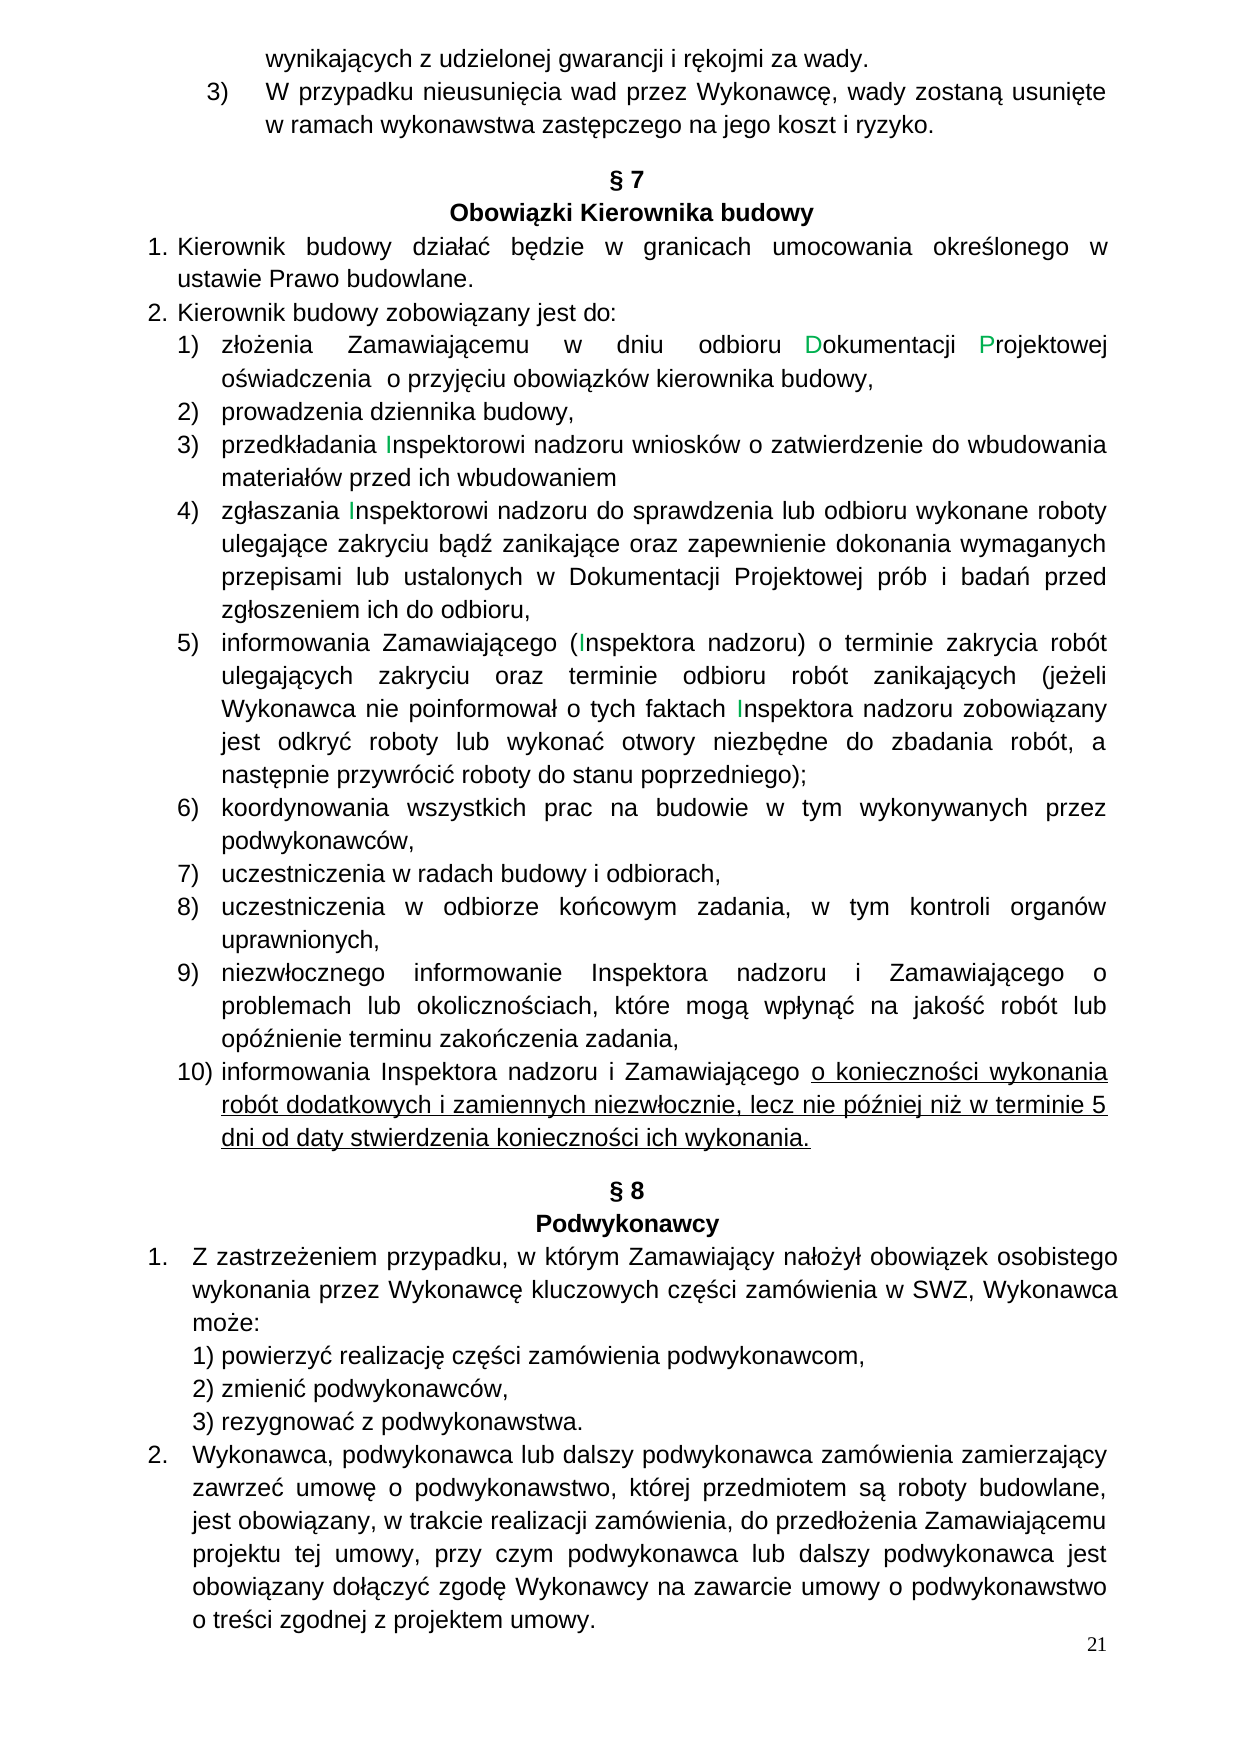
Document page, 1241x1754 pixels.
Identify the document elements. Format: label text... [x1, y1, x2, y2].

list uczestniczenia w radach budowy i odbiorach, [177, 859, 1121, 888]
list Wykonawca, podwykonawca lub dalszy podwykonawca zamówienia zamierzający zawrzeć umowę o podwykonawstwo, której przedmiotem są roboty budowlane, jest obowiązany, w trakcie realizacji zamówienia, do przedłożenia Zamawiającemu projektu tej umowy, przy czym podwykonawca lub dalszy podwykonawca jest obowiązany dołączyć zgodę Wykonawcy na zawarcie umowy o podwykonawstwo o treści zgodnej z projektem umowy. [147, 1440, 1108, 1634]
list informowania Zamawiającego (Inspektora nadzoru) o terminie zakrycia robót ulegających zakryciu oraz terminie odbioru robót zanikających (jeżeli Wykonawca nie poinformował o tych faktach Inspektora nadzoru zobowiązany jest odkryć roboty lub wykonać otwory niezbędne do zbadania robót, a następnie przywrócić roboty do stanu poprzedniego); [177, 628, 1107, 788]
list powierzyć realizację części zamówienia podwykonawcom, [192, 1341, 1119, 1370]
list Kierownik budowy działać będzie w granicach umocowania określonego w ustawie Prawo budowlane. [147, 231, 1108, 293]
list złożenia Zamawiającemu w dniu odbioru Dokumentacji Projektowej oświadczenia o przyjęciu obowiązków kierownika budowy, [177, 331, 1108, 392]
list zmienić podwykonawców, [192, 1374, 1119, 1403]
list informowania Inspektora nadzoru i Zamawiającego o konieczności wykonania robót dodatkowych i zamiennych niezwłocznie, lecz nie później niż w terminie 5 dni od daty stwierdzenia konieczności ich wykonania. [177, 1057, 1108, 1152]
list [206, 44, 1108, 73]
list Z zastrzeżeniem przypadku, w którym Zamawiający nałożył obowiązek osobistego wykonania przez Wykonawcę kluczowych części zamówienia w SWZ, Wykonawca może: [147, 1242, 1119, 1337]
list koordynowania wszystkich prac na budowie w tym wykonywanych przez podwykonawców, [177, 793, 1108, 854]
list prowadzenia dziennika budowy, [177, 397, 1121, 425]
list zgłaszania Inspektorowi nadzoru do sprawdzenia lub odbioru wykonane roboty ulegające zakryciu bądź zanikające oraz zapewnienie dokonania wymaganych przepisami lub ustalonych w Dokumentacji Projektowej prób i badań przed zgłoszeniem ich do odbioru, [177, 496, 1108, 623]
list W przypadku nieusunięcia wad przez Wykonawcę, wady zostaną usunięte w ramach wykonawstwa zastępczego na jego koszt i ryzyko. [206, 77, 1108, 139]
text § 8 [362, 1176, 893, 1205]
text Obowiązki Kierownika budowy [362, 198, 901, 227]
list przedkładania Inspektorowi nadzoru wniosków o zatwierdzenie do wbudowania materiałów przed ich wbudowaniem [177, 429, 1108, 491]
text § 7 [362, 165, 893, 194]
list uczestniczenia w odbiorze końcowym zadania, w tym kontroli organów uprawnionych, [177, 892, 1107, 954]
text Podwykonawcy [362, 1209, 893, 1238]
list niezwłocznego informowanie Inspektora nadzoru i Zamawiającego o problemach lub okolicznościach, które mogą wpłynąć na jakość robót lub opóźnienie terminu zakończenia zadania, [177, 958, 1108, 1053]
list rezygnować z podwykonawstwa. [192, 1407, 1119, 1436]
list Kierownik budowy zobowiązany jest do: [147, 297, 1121, 326]
